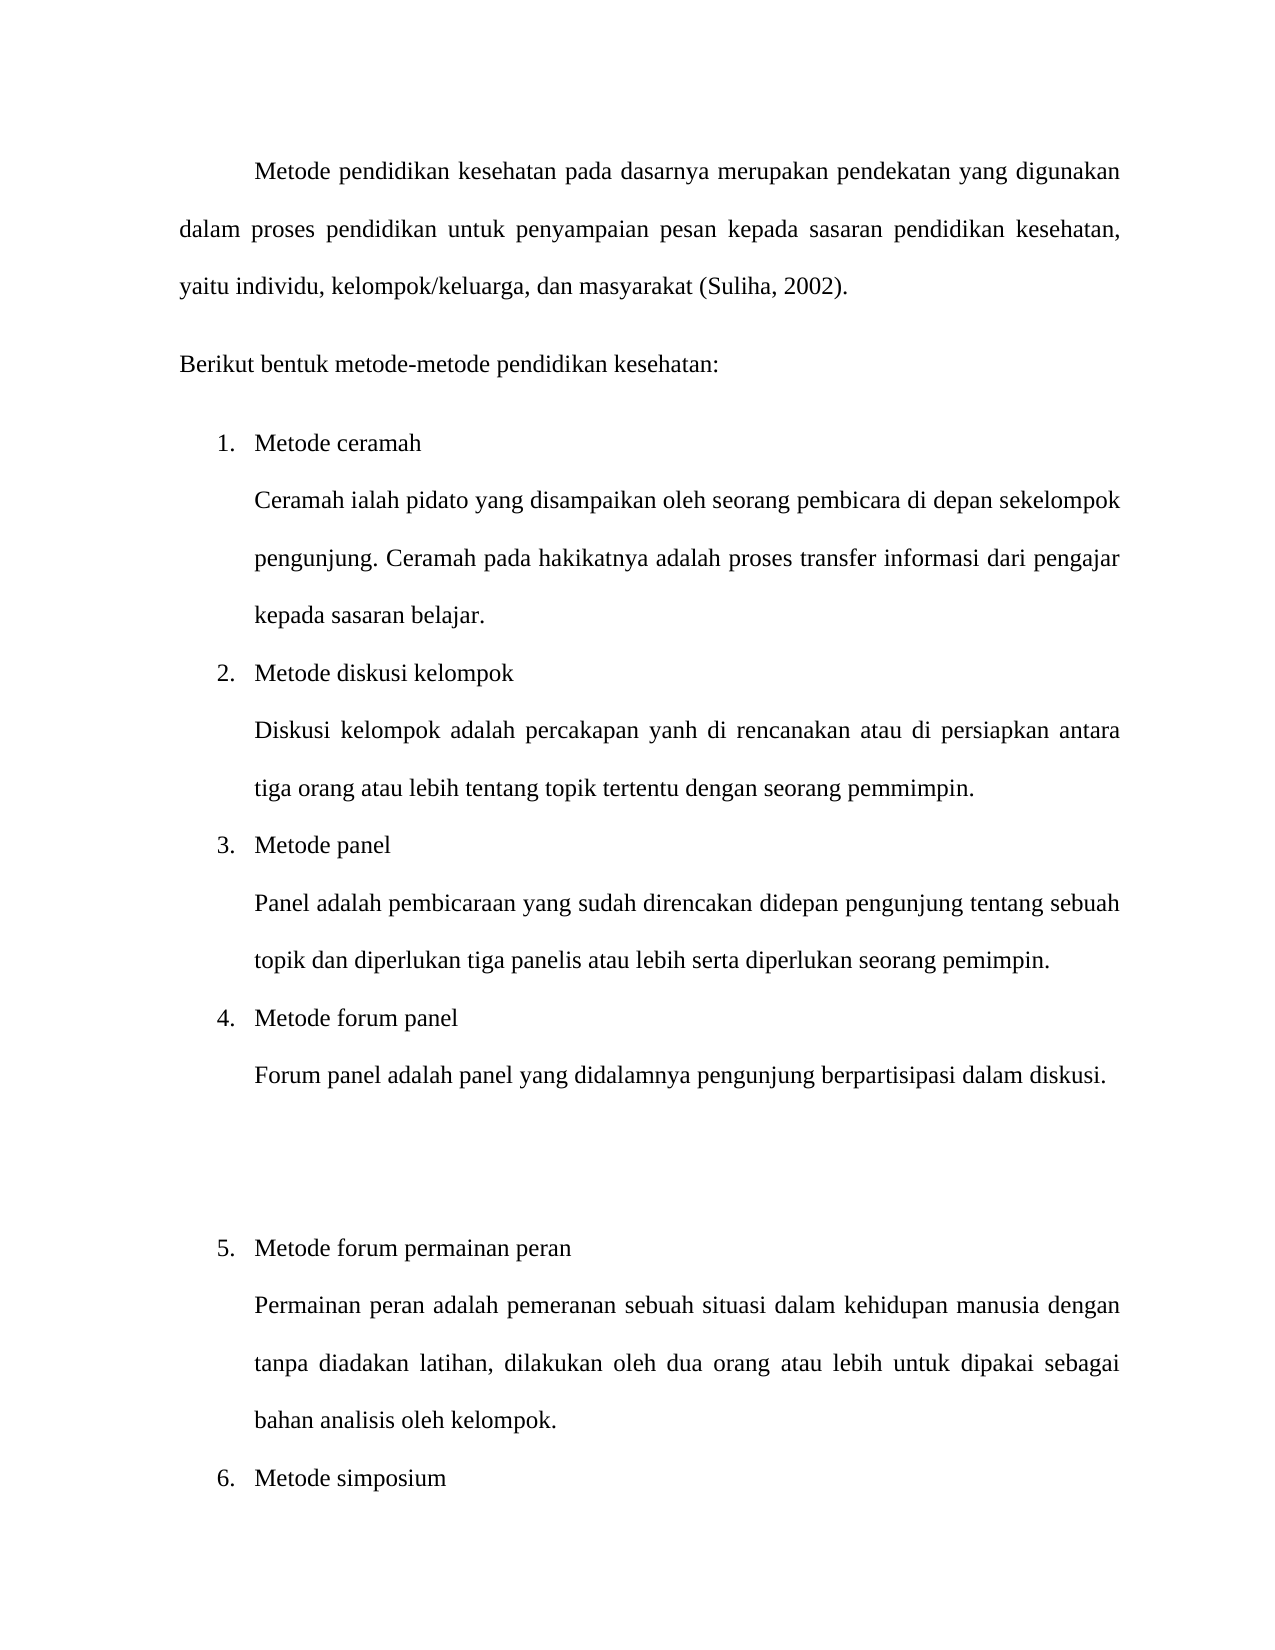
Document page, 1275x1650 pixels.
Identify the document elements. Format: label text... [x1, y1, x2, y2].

list Metode forum permainan peran [217, 1233, 1121, 1262]
text Metode pendidikan kesehatan pada dasarnya merupakan pendekatan yang digunakan dalam proses pendidikan untuk penyampaian pesan kepada sasaran pendidikan kesehatan, yaitu individu, kelompok/keluarga, dan masyarakat (Suliha, 2002). [179, 156, 1121, 300]
list Metode panel [217, 830, 1121, 859]
list Diskusi kelompok adalah percakapan yanh di rencanakan atau di persiapkan antara tiga orang atau lebih tentang topik tertentu dengan seorang pemmimpin. [254, 715, 1121, 802]
list Panel adalah pembicaraan yang sudah direncakan didepan pengunjung tentang sebuah topik dan diperlukan tiga panelis atau lebih serta diperlukan seorang pemimpin. [254, 888, 1121, 974]
list Metode ceramah [217, 428, 1121, 457]
list Metode forum panel [217, 1003, 1121, 1032]
list Forum panel adalah panel yang didalamnya pengunjung berpartisipasi dalam diskusi. [254, 1060, 1121, 1089]
list Permainan peran adalah pemeranan sebuah situasi dalam kehidupan manusia dengan tanpa diadakan latihan, dilakukan oleh dua orang atau lebih untuk dipakai sebagai bahan analisis oleh kelompok. [254, 1290, 1121, 1434]
list Metode simposium [217, 1463, 1121, 1492]
text Berikut bentuk metode-metode pendidikan kesehatan: [179, 349, 1121, 378]
list Ceramah ialah pidato yang disampaikan oleh seorang pembicara di depan sekelompok pengunjung. Ceramah pada hakikatnya adalah proses transfer informasi dari pengajar kepada sasaran belajar. [254, 485, 1121, 629]
list Metode diskusi kelompok [217, 658, 1121, 687]
